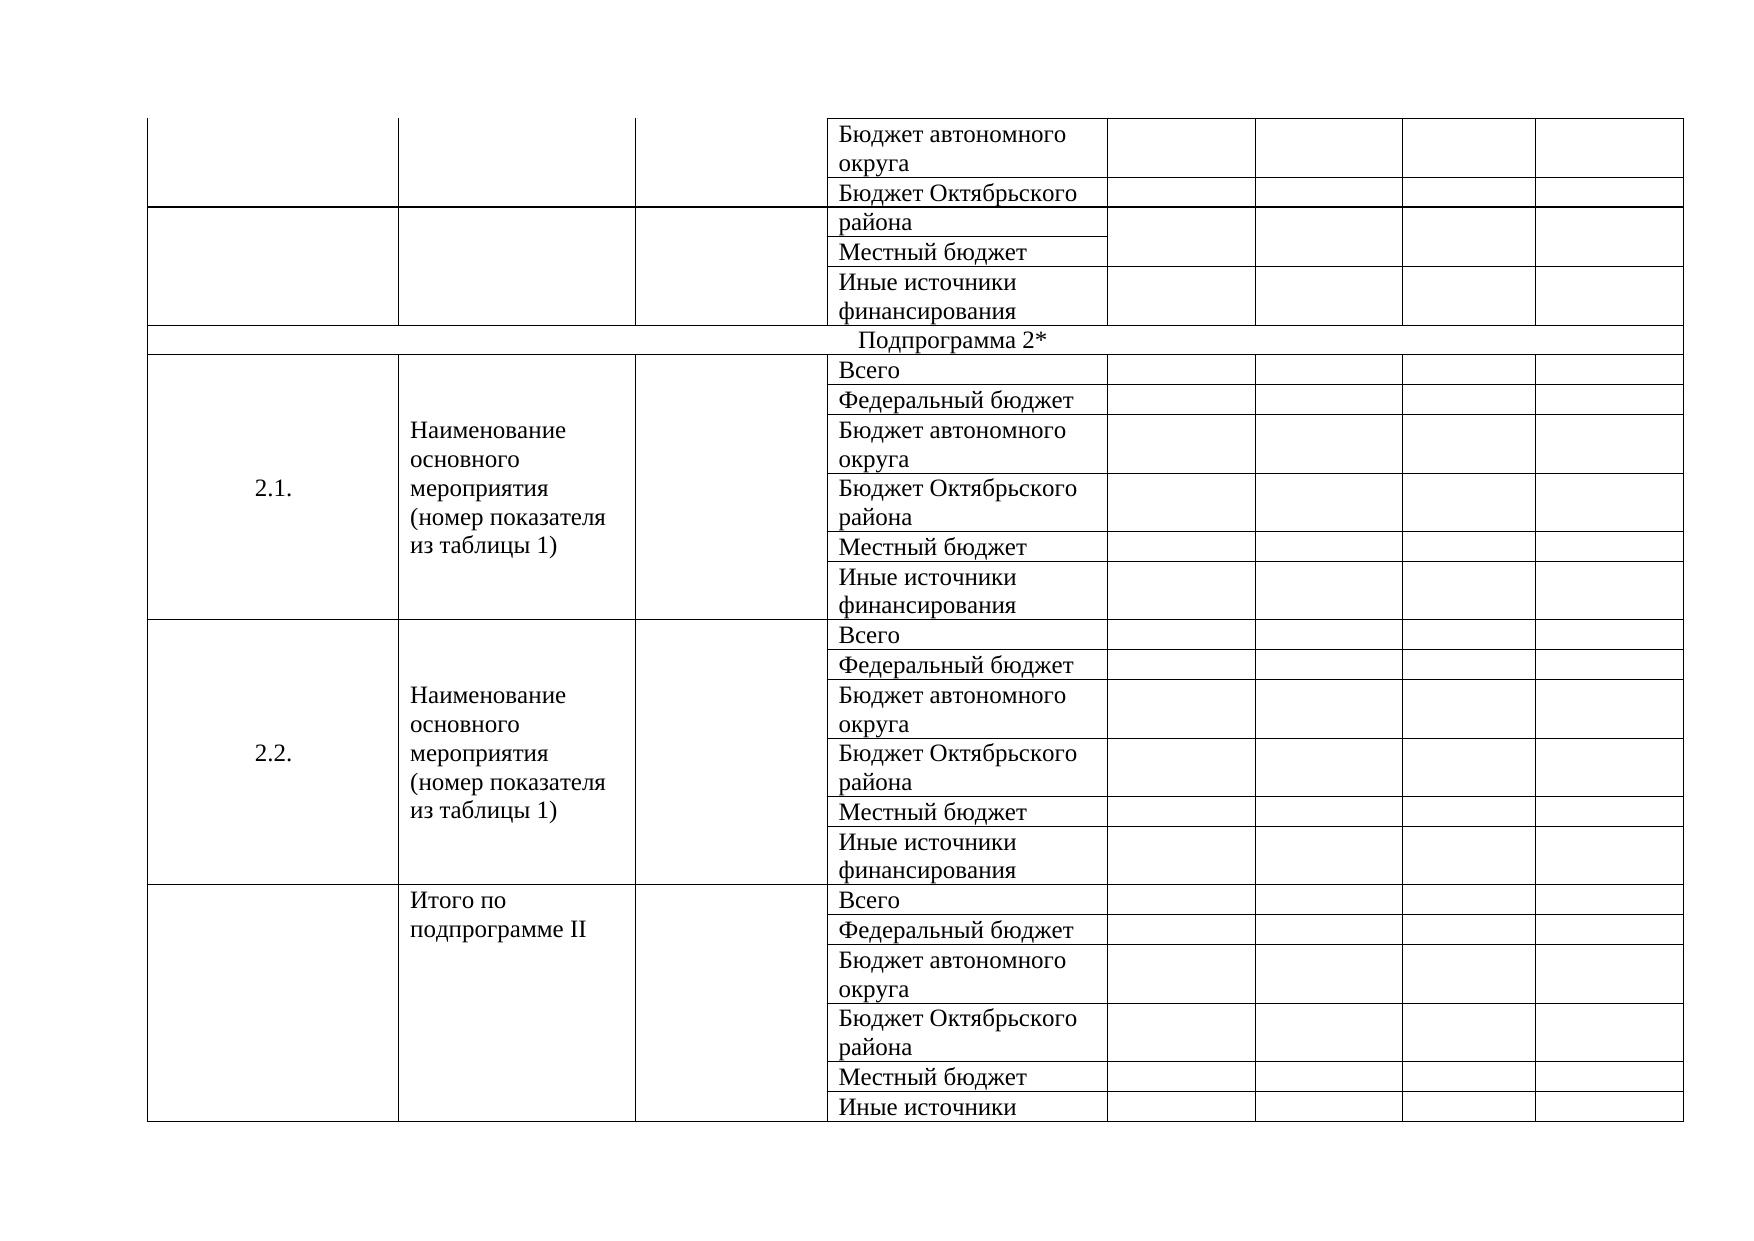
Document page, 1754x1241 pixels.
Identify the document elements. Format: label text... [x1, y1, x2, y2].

table_cell [1256, 178, 1402, 206]
table_cell Иные источники финансирования [828, 267, 1107, 324]
table_cell [399, 208, 635, 324]
table_cell [1536, 620, 1683, 649]
table_cell [1403, 945, 1535, 1002]
table_cell [1108, 680, 1255, 737]
table_cell [1403, 885, 1535, 914]
table_cell [1536, 945, 1683, 1002]
table_cell Местный бюджет [828, 1062, 1107, 1091]
table_cell [636, 620, 827, 884]
table_cell [1108, 885, 1255, 914]
table_cell [1256, 885, 1402, 914]
table_cell [1403, 474, 1535, 531]
table_cell [1256, 415, 1402, 472]
table_cell [1256, 620, 1402, 649]
table_cell Местный бюджет [828, 532, 1107, 561]
table_cell [1108, 236, 1255, 266]
table_cell [636, 208, 827, 324]
table_cell [1536, 267, 1683, 324]
table_cell [1108, 208, 1255, 236]
table_cell [1256, 236, 1402, 266]
table_cell [1403, 620, 1535, 649]
table_cell Бюджет Октябрьского района [828, 739, 1107, 796]
table_cell Федеральный бюджет [828, 650, 1107, 679]
table_cell Бюджет автономного округа [828, 945, 1107, 1002]
table_cell [1536, 474, 1683, 531]
table_cell [1536, 739, 1683, 796]
table_cell [1108, 385, 1255, 414]
table_cell [1108, 650, 1255, 679]
table_cell [1536, 385, 1683, 414]
table_cell [1536, 885, 1683, 914]
table_cell Иные источники финансирования [828, 562, 1107, 619]
table_cell [148, 208, 398, 324]
table_cell Бюджет автономного округа [828, 680, 1107, 737]
table_cell Подпрограмма 2* [148, 326, 1683, 354]
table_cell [399, 355, 635, 619]
table_cell [1108, 1004, 1255, 1061]
table_cell [1403, 208, 1535, 236]
table_cell Бюджет Октябрьского района [828, 474, 1107, 531]
table_cell [1536, 178, 1683, 206]
table_cell [1256, 1004, 1402, 1061]
table_cell Бюджет автономного округа [828, 119, 1107, 177]
table_cell [1108, 827, 1255, 884]
table_cell Всего [828, 885, 1107, 914]
table_cell [1536, 1092, 1683, 1121]
table_cell [1108, 415, 1255, 472]
table_cell 2.1. [148, 355, 398, 619]
table_cell [1108, 178, 1255, 206]
table_cell [1108, 620, 1255, 649]
table_cell [1403, 1062, 1535, 1091]
table_cell Иные источники финансирования [828, 827, 1107, 884]
table_cell [1403, 562, 1535, 619]
table_cell [1256, 208, 1402, 236]
table_cell Местный бюджет [828, 237, 1107, 266]
table_cell [1403, 797, 1535, 826]
table_cell [1256, 474, 1402, 531]
table_cell [1536, 827, 1683, 884]
table_cell [636, 885, 827, 1121]
table_cell [1256, 562, 1402, 619]
table_cell 2.2. [148, 620, 398, 884]
table_cell [1256, 680, 1402, 737]
table_cell [1403, 915, 1535, 944]
table_cell [1256, 532, 1402, 561]
table_cell Федеральный бюджет [828, 385, 1107, 414]
table_cell [1536, 1062, 1683, 1091]
table_cell [1256, 915, 1402, 944]
table_cell Бюджет автономного округа [828, 415, 1107, 472]
table_cell [1108, 119, 1255, 177]
table_cell [1536, 236, 1683, 266]
table_cell [1403, 267, 1535, 324]
table_cell [1256, 739, 1402, 796]
table_cell [1256, 355, 1402, 384]
table_cell [1403, 385, 1535, 414]
table_cell [1403, 1004, 1535, 1061]
table_cell [1108, 915, 1255, 944]
table_cell [1536, 532, 1683, 561]
table_cell [1256, 267, 1402, 324]
table_cell [1536, 680, 1683, 737]
table_cell [1256, 945, 1402, 1002]
table_cell [1536, 355, 1683, 384]
table_cell [1536, 119, 1683, 177]
table_cell [1108, 355, 1255, 384]
table_cell Федеральный бюджет [828, 915, 1107, 944]
table_cell [1403, 1092, 1535, 1121]
table_cell [1403, 119, 1535, 177]
table_cell [1536, 650, 1683, 679]
table_cell Всего [828, 620, 1107, 649]
table_cell [1536, 1004, 1683, 1061]
table_cell района [828, 208, 1107, 236]
table_cell [1403, 415, 1535, 472]
table_cell [1536, 797, 1683, 826]
table_cell [1108, 474, 1255, 531]
table_cell [1256, 797, 1402, 826]
table_cell Местный бюджет [828, 797, 1107, 826]
table_cell [1108, 797, 1255, 826]
table_cell [1108, 945, 1255, 1002]
table_cell [1256, 119, 1402, 177]
table_cell Наименование основного мероприятия (номер показателя из таблицы 1) [399, 620, 635, 884]
table_cell [1403, 236, 1535, 266]
table_cell Всего [828, 355, 1107, 384]
table_cell [1108, 267, 1255, 324]
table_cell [828, 1092, 1107, 1121]
table_cell [1536, 208, 1683, 236]
table_cell [1256, 650, 1402, 679]
table_cell Бюджет Октябрьского [828, 178, 1107, 206]
table_cell [1108, 562, 1255, 619]
table_cell [1403, 532, 1535, 561]
table_cell [1536, 562, 1683, 619]
table_cell [1256, 827, 1402, 884]
table_cell [1108, 1062, 1255, 1091]
table_cell [1403, 650, 1535, 679]
table_cell [1403, 827, 1535, 884]
table_cell [1403, 739, 1535, 796]
table_cell [1403, 355, 1535, 384]
table_cell [1403, 178, 1535, 206]
table_cell [1108, 532, 1255, 561]
table_cell [636, 355, 827, 619]
table_cell [1536, 915, 1683, 944]
table_cell Итого по подпрограмме II [399, 885, 635, 1121]
table_cell [1256, 1062, 1402, 1091]
table_cell [1256, 1092, 1402, 1121]
table_cell Бюджет Октябрьского района [828, 1004, 1107, 1061]
table_cell [1403, 680, 1535, 737]
table_cell [1108, 739, 1255, 796]
table_cell [1536, 415, 1683, 472]
table_cell [148, 885, 398, 1121]
table_cell [1108, 1092, 1255, 1121]
table_cell [1256, 385, 1402, 414]
